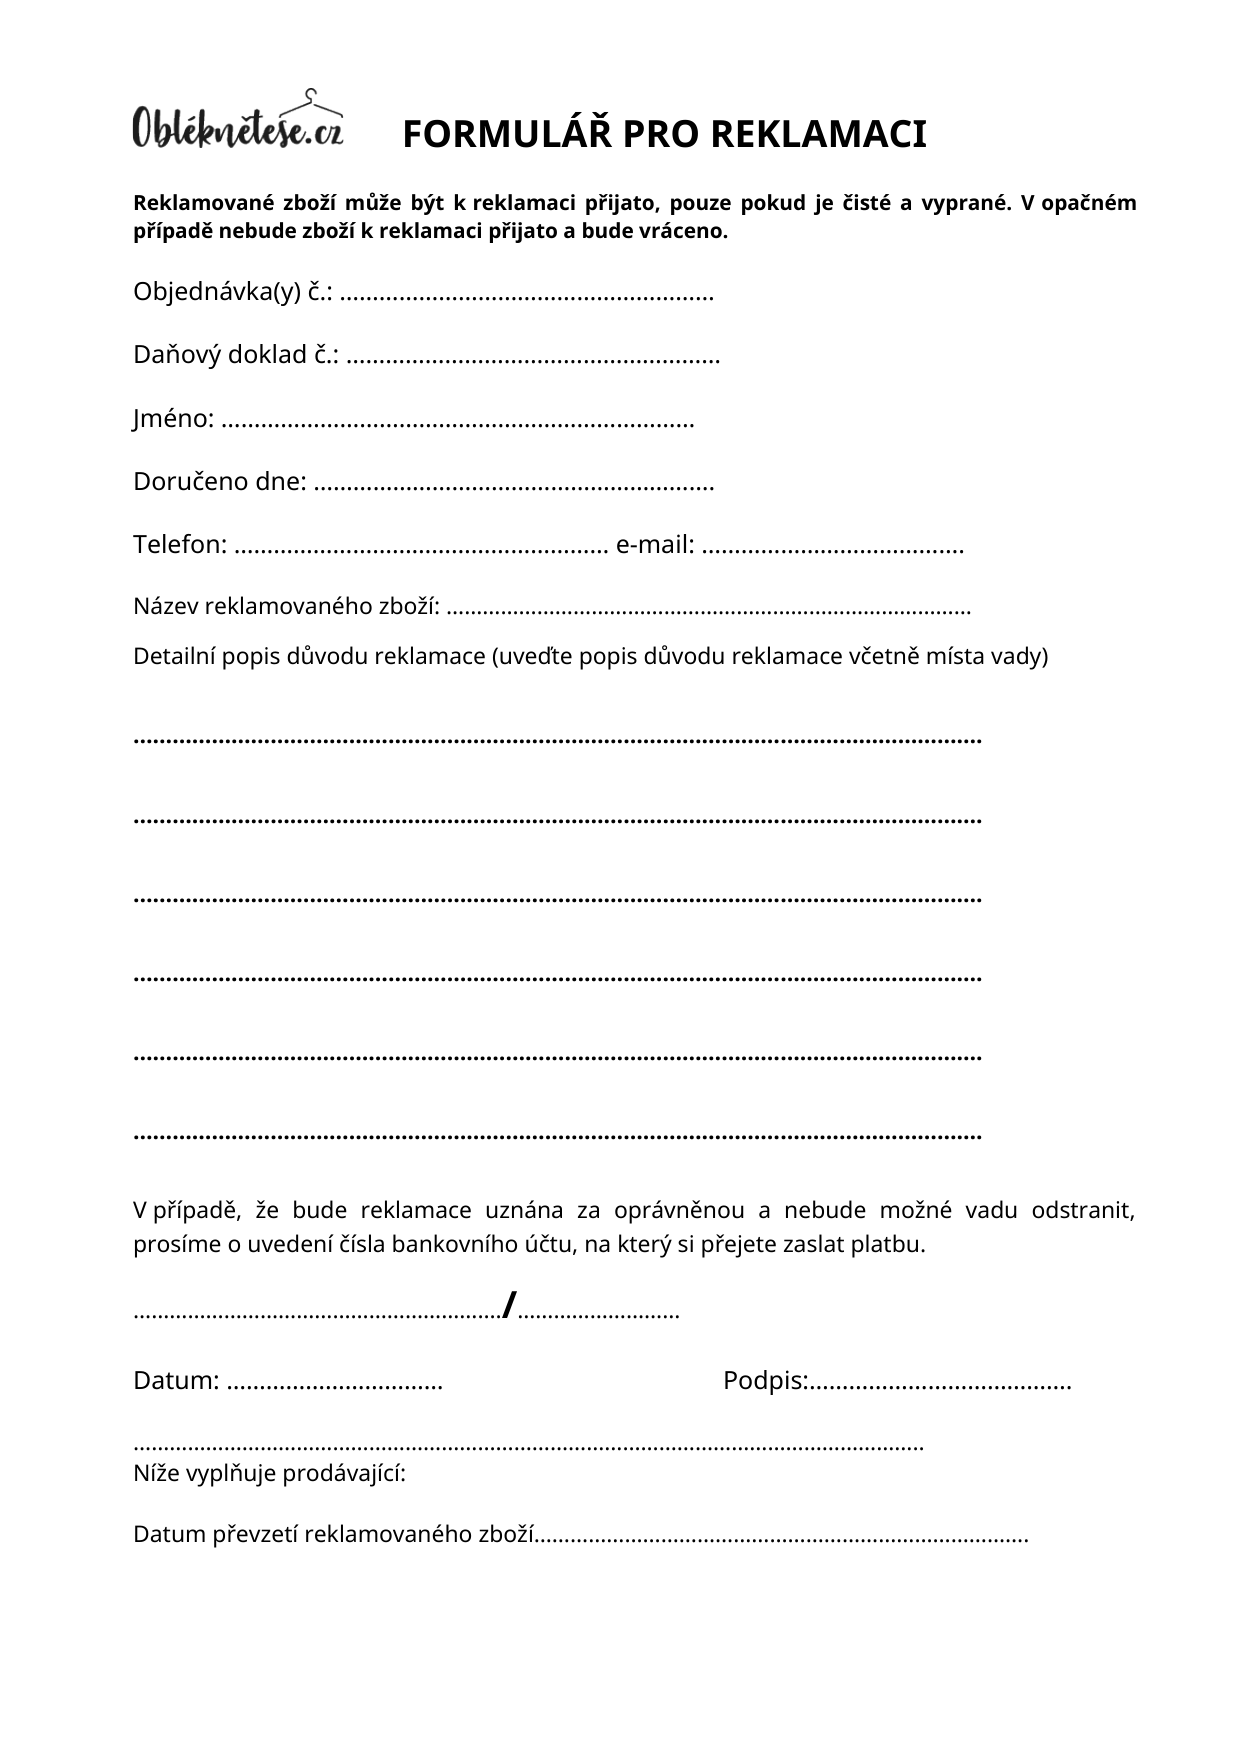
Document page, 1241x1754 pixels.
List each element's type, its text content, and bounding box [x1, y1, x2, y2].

text Daňový doklad č.: ………………………………………………… [133, 337, 1137, 371]
text Níže vyplňuje prodávající: [133, 1457, 1137, 1489]
text Jméno: ……………………………………………………………… [133, 400, 1137, 434]
text …………………………………………………………………………………………………………………. [133, 1036, 1137, 1067]
text Název reklamovaného zboží: …………………………………………………………………………… [133, 590, 1137, 621]
text Detailní popis důvodu reklamace (uveďte popis důvodu reklamace včetně místa vady) [133, 640, 1137, 672]
text ……………………………………………………./……………………… [133, 1279, 1137, 1330]
text …………………………………………………………………………………………………………………. [133, 957, 1137, 988]
text FORMULÁŘ PRO REKLAMACI [133, 89, 1137, 158]
text Datum: …………………………… Podpis:…………………………………. [133, 1363, 1137, 1397]
text …………………………………………………………………………………………………………………. [133, 878, 1137, 909]
text V případě, že bude reklamace uznána za oprávněnou a nebude možné vadu odstranit, prosíme o uvedení čísla bankovního účtu, na který si přejete zaslat platbu. [133, 1194, 1137, 1259]
text Telefon: ………………………………………………… e-mail: …………………………………. [133, 527, 1137, 561]
picture [132, 88, 344, 148]
text …………………………………………………………………………………………………………………. [133, 799, 1137, 830]
text Reklamované zboží může být k reklamaci přijato, pouze pokud je čisté a vyprané. V opačném případě nebude zboží k reklamaci přijato a bude vráceno. [133, 188, 1137, 244]
text ………………………………………………………………………………………………………………….. [133, 1426, 1137, 1457]
text Datum převzetí reklamovaného zboží………………………………………………………………………. [133, 1518, 1137, 1549]
text …………………………………………………………………………………………………………………. [133, 719, 1137, 751]
text Objednávka(y) č.: ………………………………………………… [133, 274, 1137, 308]
text Doručeno dne: ……………………………………………………. [133, 463, 1137, 497]
text …………………………………………………………………………………………………………………. [133, 1115, 1137, 1147]
